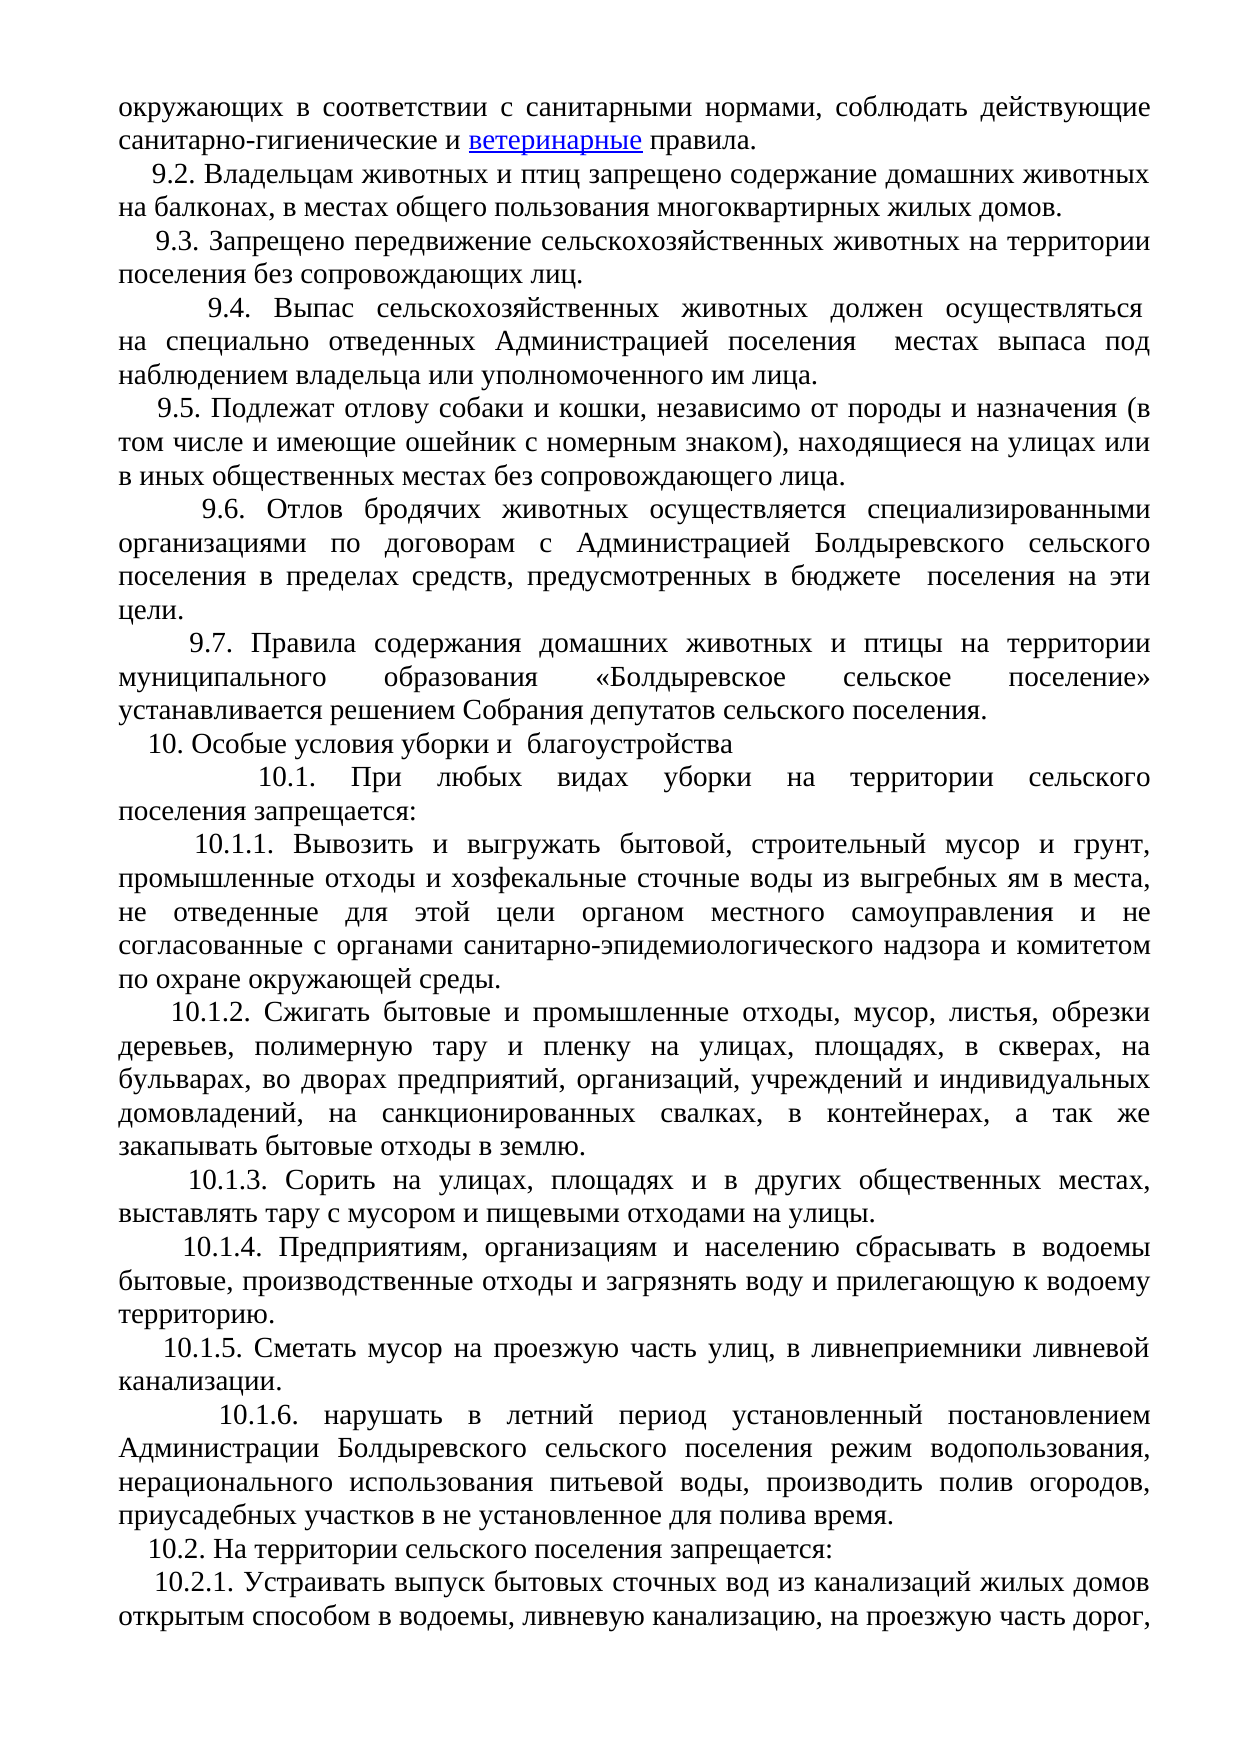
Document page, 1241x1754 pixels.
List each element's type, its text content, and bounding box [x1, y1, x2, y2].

text 10. Особые условия уборки и благоустройства [118, 726, 1152, 759]
text 9.6. Отлов бродячих животных осуществляется специализированными организациями по договорам с Администрацией Болдыревского сельского поселения в пределах средств, предусмотренных в бюджете поселения на эти цели. [118, 491, 1152, 625]
text 10.1.1. Вывозить и выгружать бытовой, строительный мусор и грунт, промышленные отходы и хозфекальные сточные воды из выгребных ям в места, не отведенные для этой цели органом местного самоуправления и не согласованные с органами санитарно-эпидемиологического надзора и комитетом по охране окружающей среды. [118, 827, 1152, 994]
text 10.1.6. нарушать в летний период установленный постановлением Администрации Болдыревского сельского поселения режим водопользования, нерационального использования питьевой воды, производить полив огородов, приусадебных участков в не установленное для полива время. [118, 1397, 1152, 1531]
text 9.2. Владельцам животных и птиц запрещено содержание домашних животных на балконах, в местах общего пользования многоквартирных жилых домов. [118, 156, 1152, 223]
text 10.2. На территории сельского поселения запрещается: [118, 1531, 1152, 1564]
text 9.3. Запрещено передвижение сельскохозяйственных животных на территории поселения без сопровождающих лиц. [118, 223, 1152, 290]
text 9.7. Правила содержания домашних животных и птицы на территории муниципального образования «Болдыревское сельское поселение» устанавливается решением Собрания депутатов сельского поселения. [118, 625, 1152, 726]
text 10.1. При любых видах уборки на территории сельского поселения запрещается: [118, 759, 1152, 827]
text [118, 89, 1152, 156]
text 10.1.3. Сорить на улицах, площадях и в других общественных местах, выставлять тару с мусором и пищевыми отходами на улицы. [118, 1162, 1152, 1229]
text 9.5. Подлежат отлову собаки и кошки, независимо от породы и назначения (в том числе и имеющие ошейник с номерным знаком), находящиеся на улицах или в иных общественных местах без сопровождающего лица. [118, 391, 1152, 491]
text 9.4. Выпас сельскохозяйственных животных должен осуществляться на специально отведенных Администрацией поселения местах выпаса под наблюдением владельца или уполномоченного им лица. [118, 290, 1152, 391]
text 10.1.4. Предприятиям, организациям и населению сбрасывать в водоемы бытовые, производственные отходы и загрязнять воду и прилегающую к водоему территорию. [118, 1229, 1152, 1330]
text 10.1.2. Сжигать бытовые и промышленные отходы, мусор, листья, обрезки деревьев, полимерную тару и пленку на улицах, площадях, в скверах, на бульварах, во дворах предприятий, организаций, учреждений и индивидуальных домовладений, на санкционированных свалках, в контейнерах, а так же закапывать бытовые отходы в землю. [118, 994, 1152, 1162]
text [118, 1564, 1152, 1632]
text 10.1.5. Сметать мусор на проезжую часть улиц, в ливнеприемники ливневой канализации. [118, 1330, 1152, 1397]
